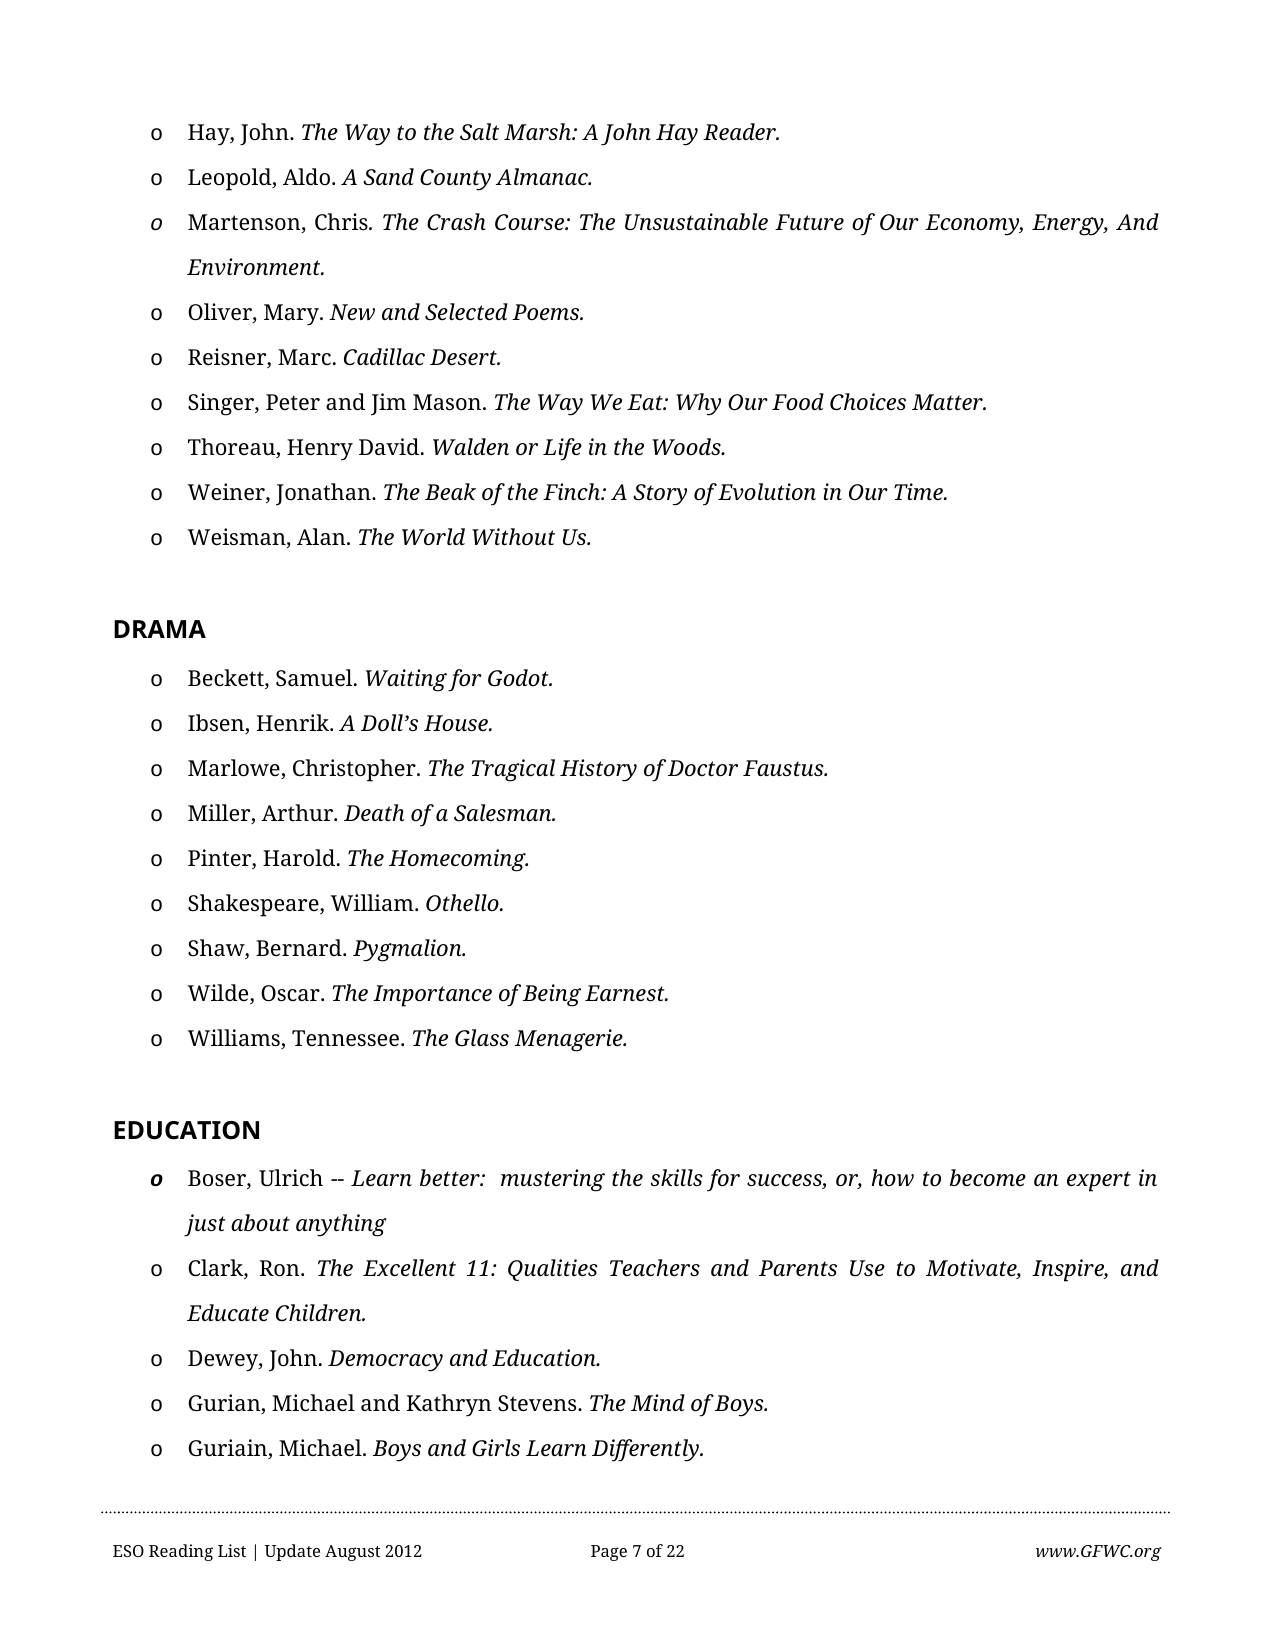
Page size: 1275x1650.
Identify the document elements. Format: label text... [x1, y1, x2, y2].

list Thoreau, Henry David. Walden or Life in the Woods. [150, 432, 1162, 462]
list Hay, John. The Way to the Salt Marsh: A John Hay Reader. [150, 117, 1162, 147]
text EDUCATION [112, 1112, 1162, 1146]
list Ibsen, Henrik. A Doll’s House. [150, 708, 1162, 738]
list Williams, Tennessee. The Glass Menagerie. [150, 1023, 1162, 1053]
list Dewey, John. Democracy and Education. [150, 1342, 1162, 1372]
list Gurian, Michael and Kathryn Stevens. The Mind of Boys. [150, 1387, 1162, 1417]
list Boser, Ulrich -- Learn better: mustering the skills for success, or, how to become an expert in just about anything [150, 1163, 1162, 1238]
text DRAMA [112, 612, 1162, 646]
list Weisman, Alan. The World Without Us. [150, 522, 1162, 552]
list Clark, Ron. The Excellent 11: Qualities Teachers and Parents Use to Motivate, Inspire, and Educate Children. [150, 1253, 1162, 1328]
list Shaw, Bernard. Pygmalion. [150, 933, 1162, 963]
list Guriain, Michael. Boys and Girls Learn Differently. [150, 1432, 1162, 1462]
list Weiner, Jonathan. The Beak of the Finch: A Story of Evolution in Our Time. [150, 477, 1162, 507]
list Oliver, Mary. New and Selected Poems. [150, 297, 1162, 327]
list Wilde, Oscar. The Importance of Being Earnest. [150, 978, 1162, 1008]
list Shakespeare, William. Othello. [150, 888, 1162, 918]
list Martenson, Chris. The Crash Course: The Unsustainable Future of Our Economy, Energy, And Environment. [150, 207, 1162, 282]
list Leopold, Aldo. A Sand County Almanac. [150, 162, 1162, 192]
list Marlowe, Christopher. The Tragical History of Doctor Faustus. [150, 753, 1162, 783]
list Miller, Arthur. Death of a Salesman. [150, 798, 1162, 828]
list Beckett, Samuel. Waiting for Godot. [150, 663, 1162, 693]
list Reisner, Marc. Cadillac Desert. [150, 342, 1162, 372]
list Singer, Peter and Jim Mason. The Way We Eat: Why Our Food Choices Matter. [150, 387, 1162, 417]
list Pinter, Harold. The Homecoming. [150, 843, 1162, 873]
